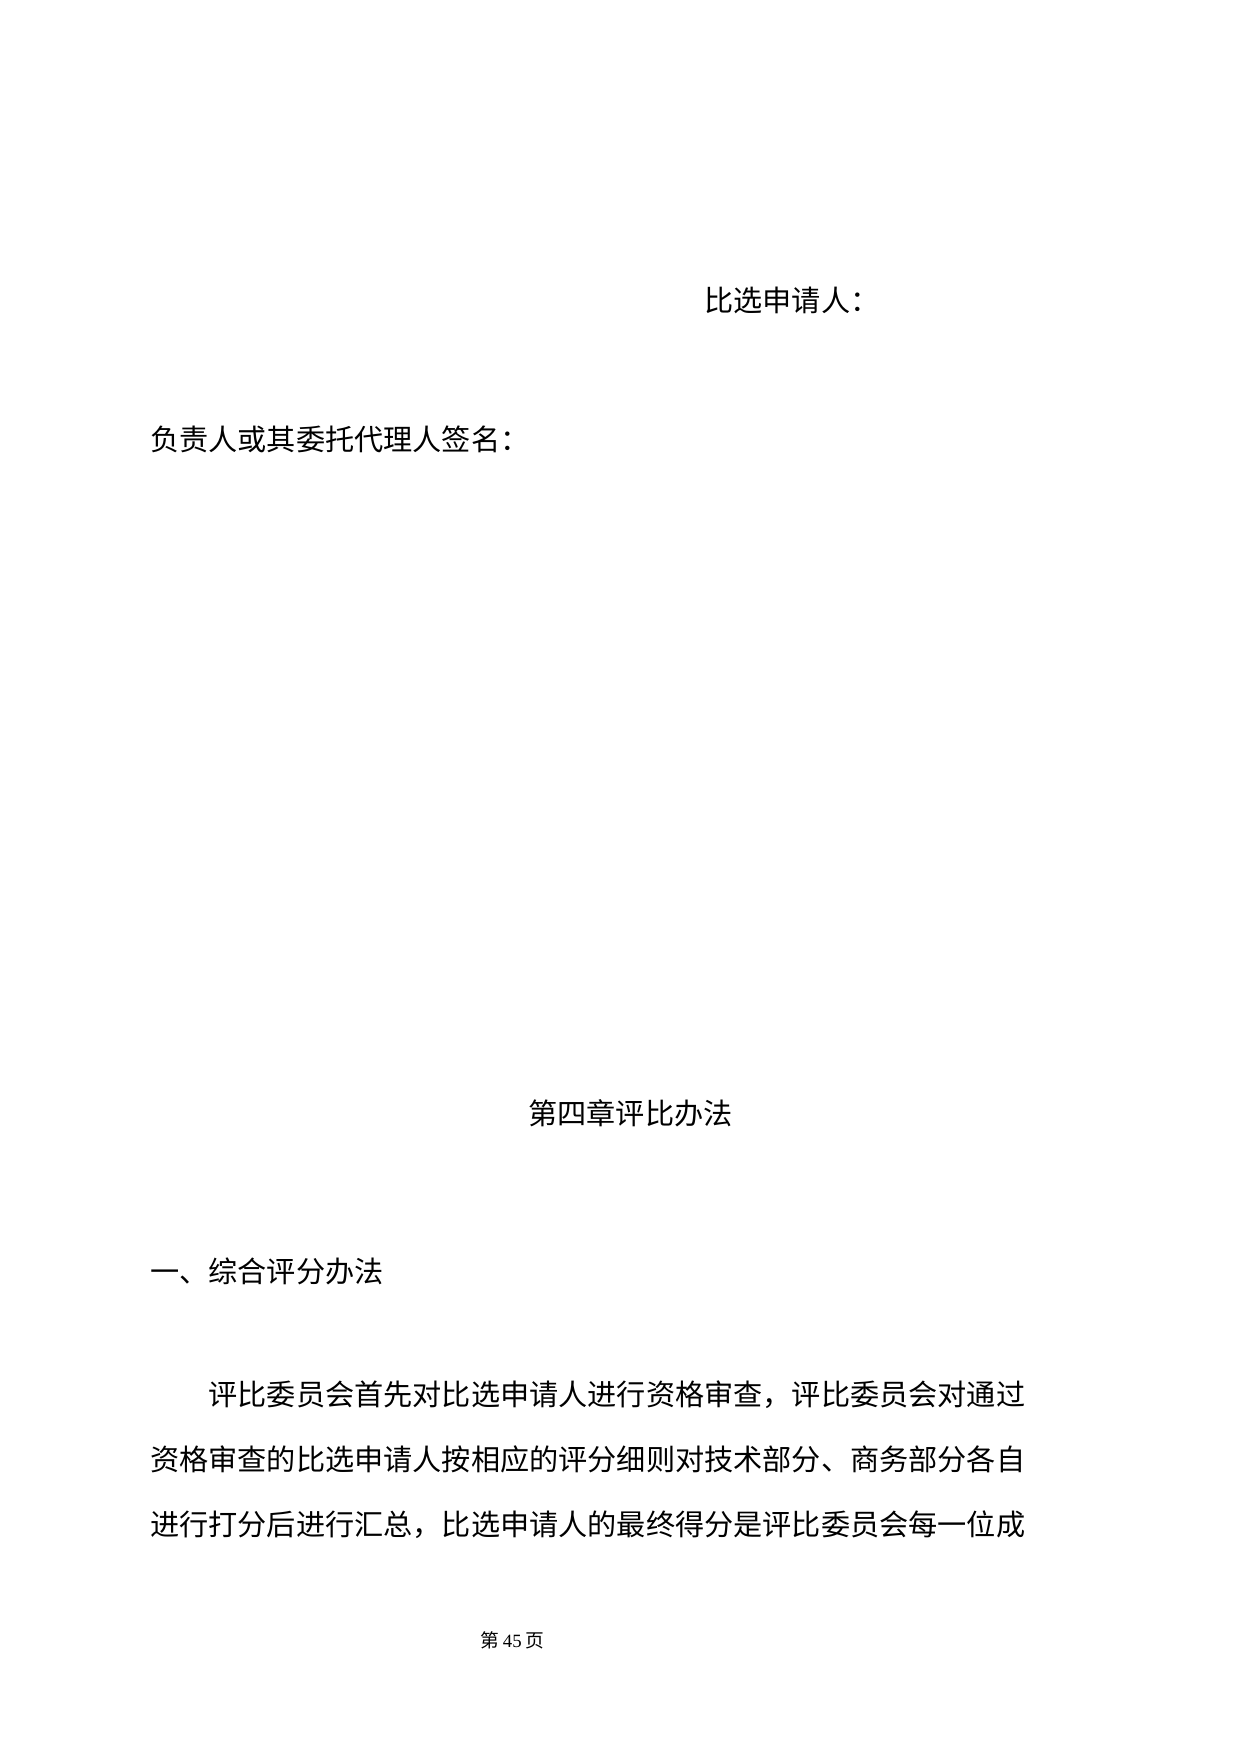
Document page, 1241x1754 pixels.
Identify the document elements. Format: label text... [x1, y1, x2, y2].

text 负责人或其委托代理人签名： [150, 405, 1051, 470]
text 比选申请人： [150, 267, 1051, 332]
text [150, 1360, 1032, 1555]
subtitle 一、综合评分办法 [150, 1238, 1110, 1303]
subtitle 第四章评比办法 [150, 1079, 1110, 1144]
